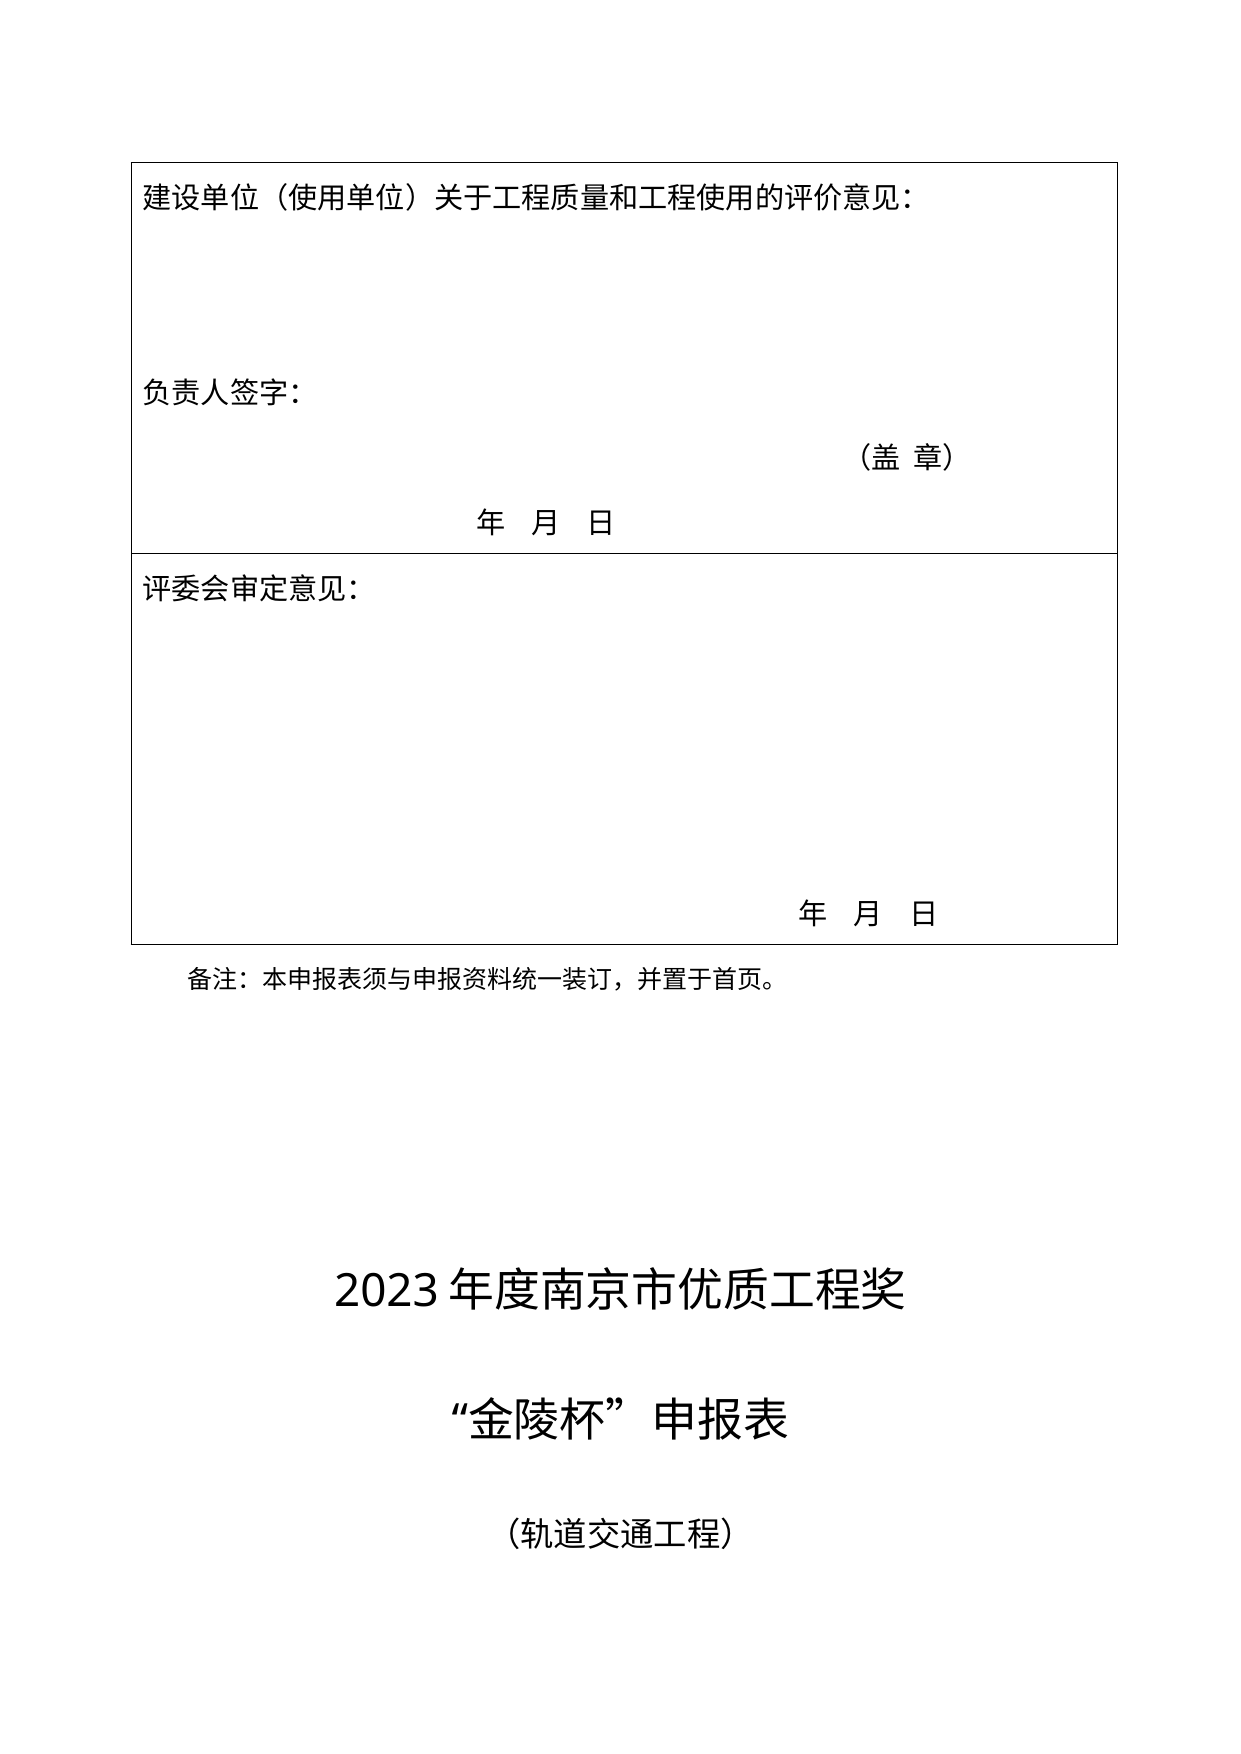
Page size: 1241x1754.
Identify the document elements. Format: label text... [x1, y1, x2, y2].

table_cell 评委会审定意见： 年 月 日 [132, 554, 1117, 944]
text 2023年度南京市优质工程奖 [187, 1238, 1053, 1335]
text （轨道交通工程） [187, 1499, 1053, 1564]
table_cell 建设单位（使用单位）关于工程质量和工程使用的评价意见： 负责人签字： （盖 章） 年 月 日 [132, 163, 1117, 553]
text “金陵杯”申报表 [187, 1368, 1053, 1466]
text 备注：本申报表须与申报资料统一装订，并置于首页。 [187, 945, 1053, 1010]
